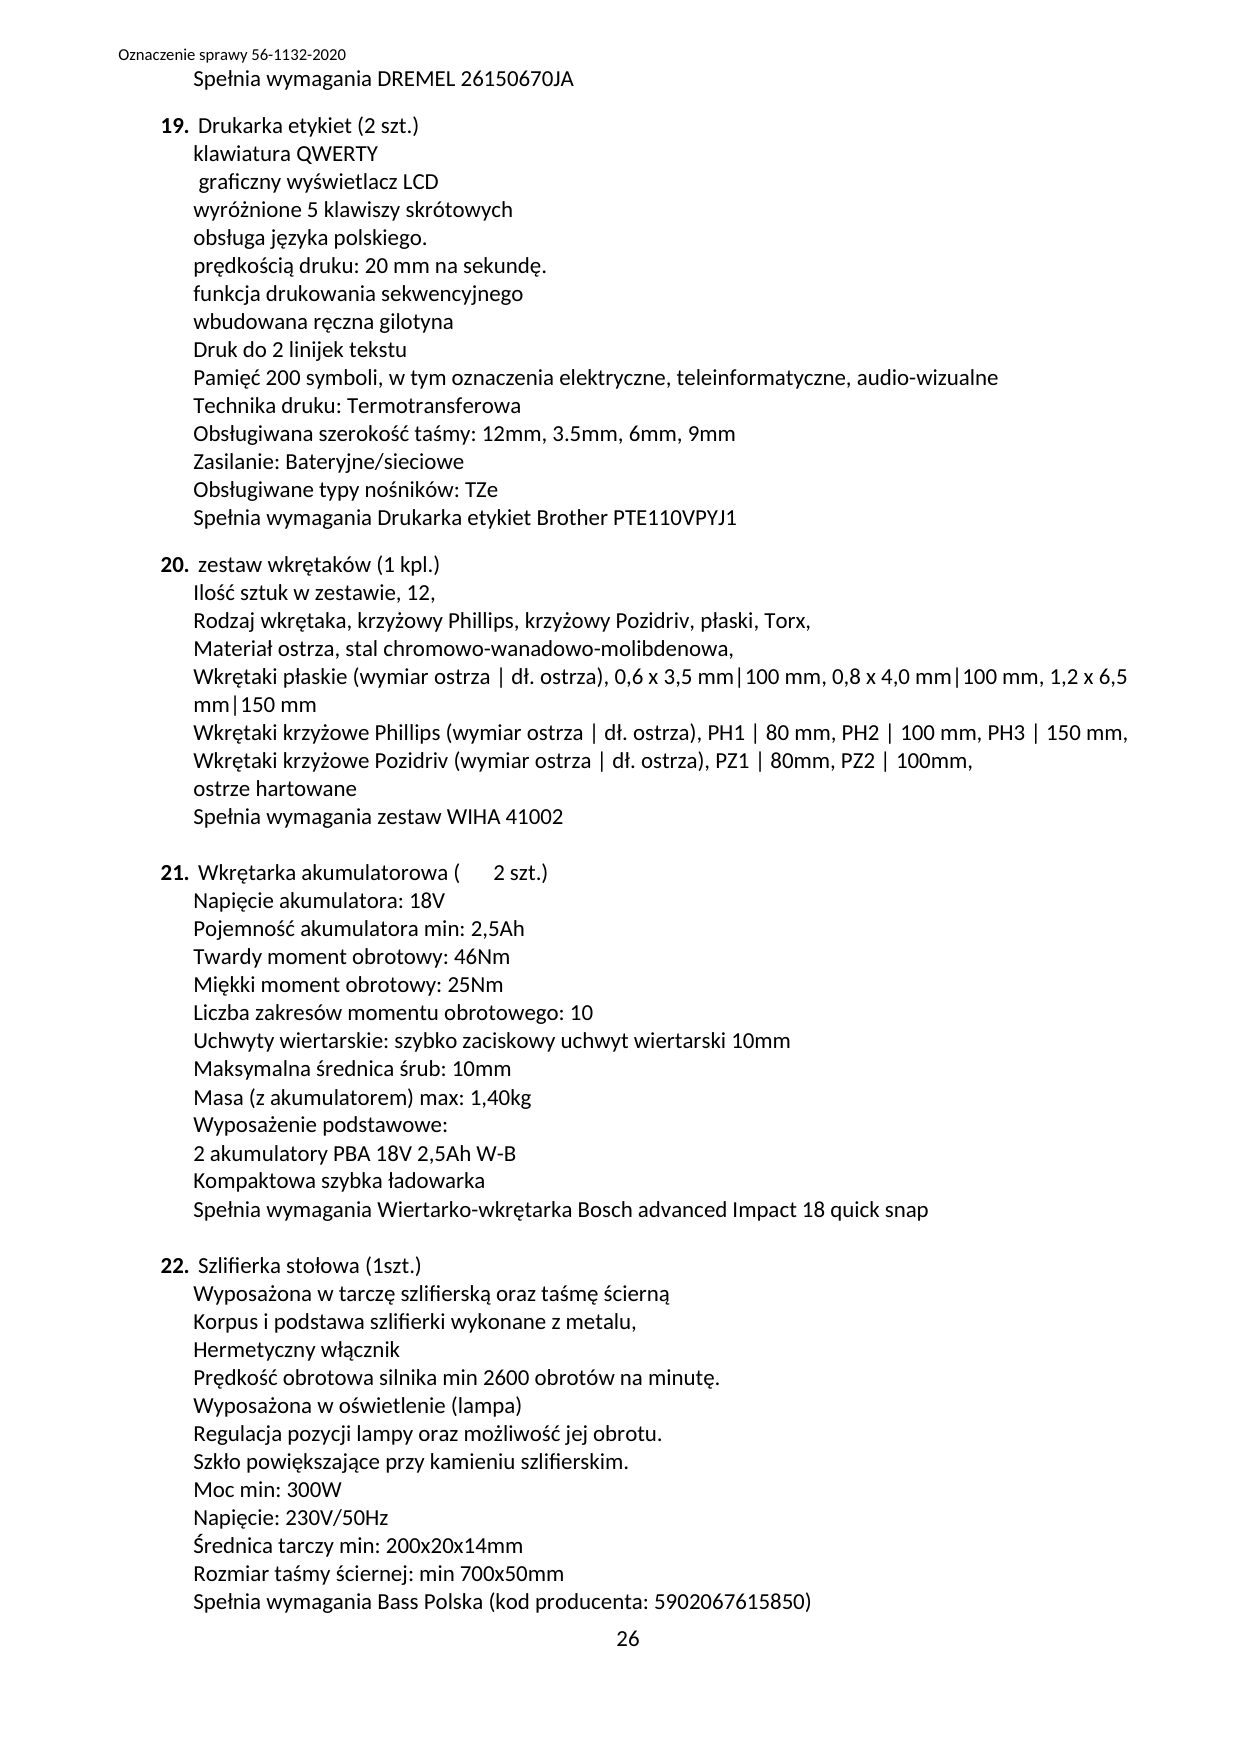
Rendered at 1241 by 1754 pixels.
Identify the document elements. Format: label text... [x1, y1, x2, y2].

list Wkrętarka akumulatorowa ( 2 szt.) [160, 858, 1138, 886]
text Druk do 2 linijek tekstu [193, 335, 1138, 363]
text Twardy moment obrotowy: 46Nm [193, 942, 1138, 971]
text Technika druku: Termotransferowa [193, 391, 1138, 419]
text Maksymalna średnica śrub: 10mm [193, 1054, 1138, 1083]
text Prędkość obrotowa silnika min 2600 obrotów na minutę. [193, 1363, 1138, 1391]
list zestaw wkrętaków (1 kpl.) [160, 550, 1138, 578]
text Kompaktowa szybka ładowarka [193, 1167, 1138, 1195]
text Pojemność akumulatora min: 2,5Ah [193, 914, 1138, 942]
text Spełnia wymagania Wiertarko-wkrętarka Bosch advanced Impact 18 quick snap [193, 1195, 1138, 1223]
text Pamięć 200 symboli, w tym oznaczenia elektryczne, teleinformatyczne, audio-wizualne [193, 363, 1138, 391]
text ostrze hartowane [193, 774, 1138, 802]
text Regulacja pozycji lampy oraz możliwość jej obrotu. [193, 1419, 1138, 1447]
text funkcja drukowania sekwencyjnego [193, 279, 1138, 307]
text Wyposażona w tarczę szlifierską oraz taśmę ścierną [193, 1279, 1138, 1307]
text klawiatura QWERTY [193, 139, 1138, 167]
text Spełnia wymagania zestaw WIHA 41002 [193, 802, 1138, 830]
text Szkło powiększające przy kamieniu szlifierskim. [193, 1447, 1138, 1475]
text Spełnia wymagania Drukarka etykiet Brother PTE110VPYJ1 [193, 503, 1138, 531]
text Miękki moment obrotowy: 25Nm [193, 971, 1138, 998]
text Wkrętaki krzyżowe Pozidriv (wymiar ostrza | dł. ostrza), PZ1 | 80mm, PZ2 | 100mm, [193, 746, 1138, 774]
text Moc min: 300W [193, 1475, 1138, 1503]
text Wyposażona w oświetlenie (lampa) [193, 1391, 1138, 1419]
text Średnica tarczy min: 200x20x14mm [193, 1531, 1138, 1559]
text Wkrętaki płaskie (wymiar ostrza | dł. ostrza), 0,6 x 3,5 mm|100 mm, 0,8 x 4,0 mm|100 mm, 1,2 x 6,5 mm|150 mm [193, 662, 1138, 718]
text obsługa języka polskiego. prędkością druku: 20 mm na sekundę. [193, 223, 1138, 279]
text Masa (z akumulatorem) max: 1,40kg [193, 1083, 1138, 1111]
text Wyposażenie podstawowe: [193, 1111, 1138, 1139]
text Liczba zakresów momentu obrotowego: 10 [193, 998, 1138, 1027]
list Szlifierka stołowa (1szt.) [160, 1251, 1138, 1279]
text Uchwyty wiertarskie: szybko zaciskowy uchwyt wiertarski 10mm [193, 1027, 1138, 1054]
list Drukarka etykiet (2 szt.) [160, 111, 1138, 139]
text Materiał ostrza, stal chromowo-wanadowo-molibdenowa, [193, 634, 1138, 662]
text wyróżnione 5 klawiszy skrótowych [193, 195, 1138, 223]
text Ilość sztuk w zestawie, 12, [193, 578, 1138, 606]
text Korpus i podstawa szlifierki wykonane z metalu, [193, 1307, 1138, 1335]
text Zasilanie: Bateryjne/sieciowe [193, 447, 1138, 475]
text Wkrętaki krzyżowe Phillips (wymiar ostrza | dł. ostrza), PH1 | 80 mm, PH2 | 100 mm, PH3 | 150 mm, [193, 718, 1138, 746]
text Rozmiar taśmy ściernej: min 700x50mm [193, 1559, 1138, 1587]
text Obsługiwana szerokość taśmy: 12mm, 3.5mm, 6mm, 9mm [193, 419, 1138, 447]
text 2 akumulatory PBA 18V 2,5Ah W-B [193, 1139, 1138, 1167]
text Napięcie: 230V/50Hz [193, 1503, 1138, 1531]
text wbudowana ręczna gilotyna [193, 307, 1138, 335]
text graficzny wyświetlacz LCD [193, 167, 1138, 195]
text Hermetyczny włącznik [193, 1335, 1138, 1363]
text Obsługiwane typy nośników: TZe [193, 475, 1138, 503]
text Spełnia wymagania DREMEL 26150670JA [193, 64, 1138, 92]
text Spełnia wymagania Bass Polska (kod producenta: 5902067615850) [193, 1587, 1138, 1615]
text Napięcie akumulatora: 18V [193, 886, 1138, 914]
text Rodzaj wkrętaka, krzyżowy Phillips, krzyżowy Pozidriv, płaski, Torx, [193, 606, 1138, 634]
